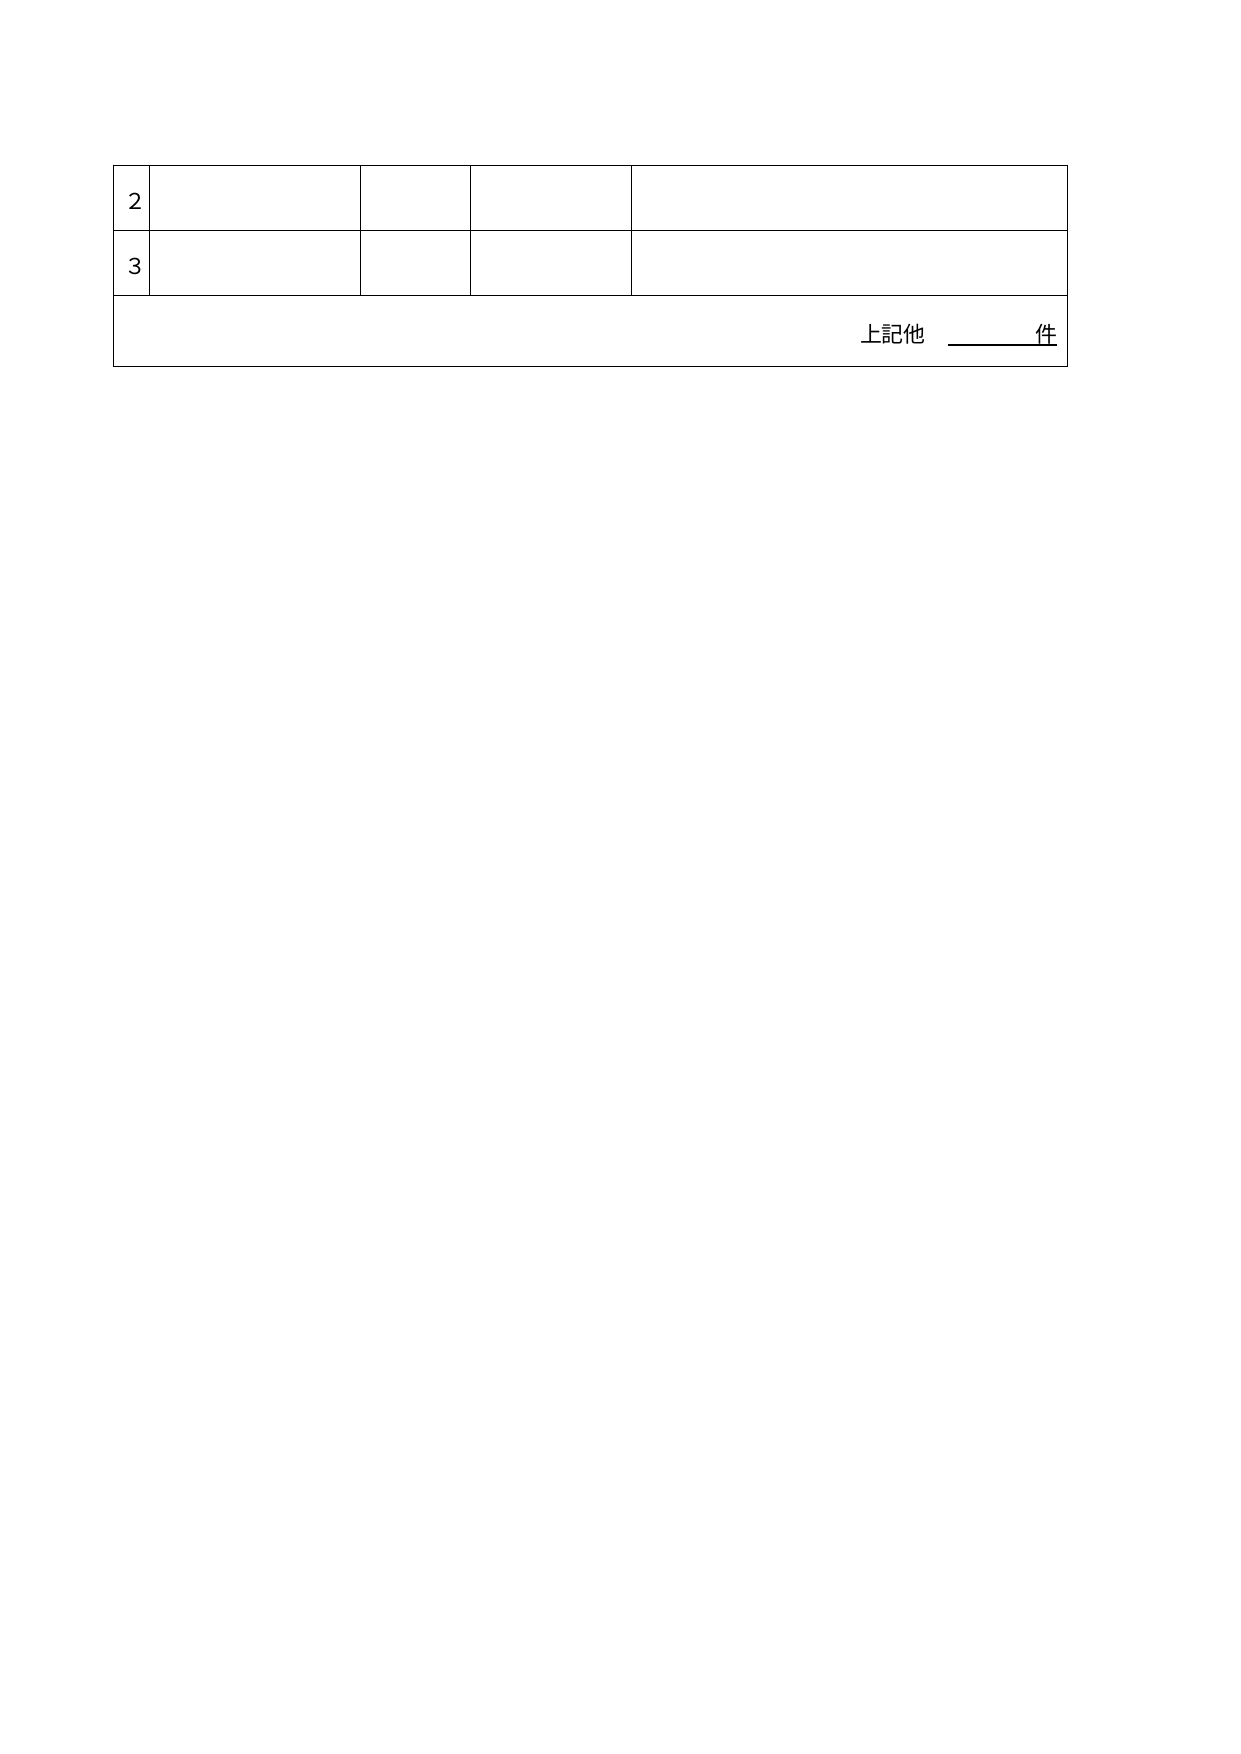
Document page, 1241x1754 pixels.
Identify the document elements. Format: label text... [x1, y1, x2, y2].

table_cell [361, 166, 470, 230]
table_cell [632, 231, 1067, 295]
table_cell [361, 231, 470, 295]
table_cell 上記他 件 [114, 296, 1067, 366]
table_cell [471, 231, 631, 295]
table_cell [471, 166, 631, 230]
table_cell ２ [114, 166, 149, 230]
table_cell ３ [114, 231, 149, 295]
table_cell [150, 231, 360, 295]
table_cell [632, 166, 1067, 230]
table_cell [150, 166, 360, 230]
